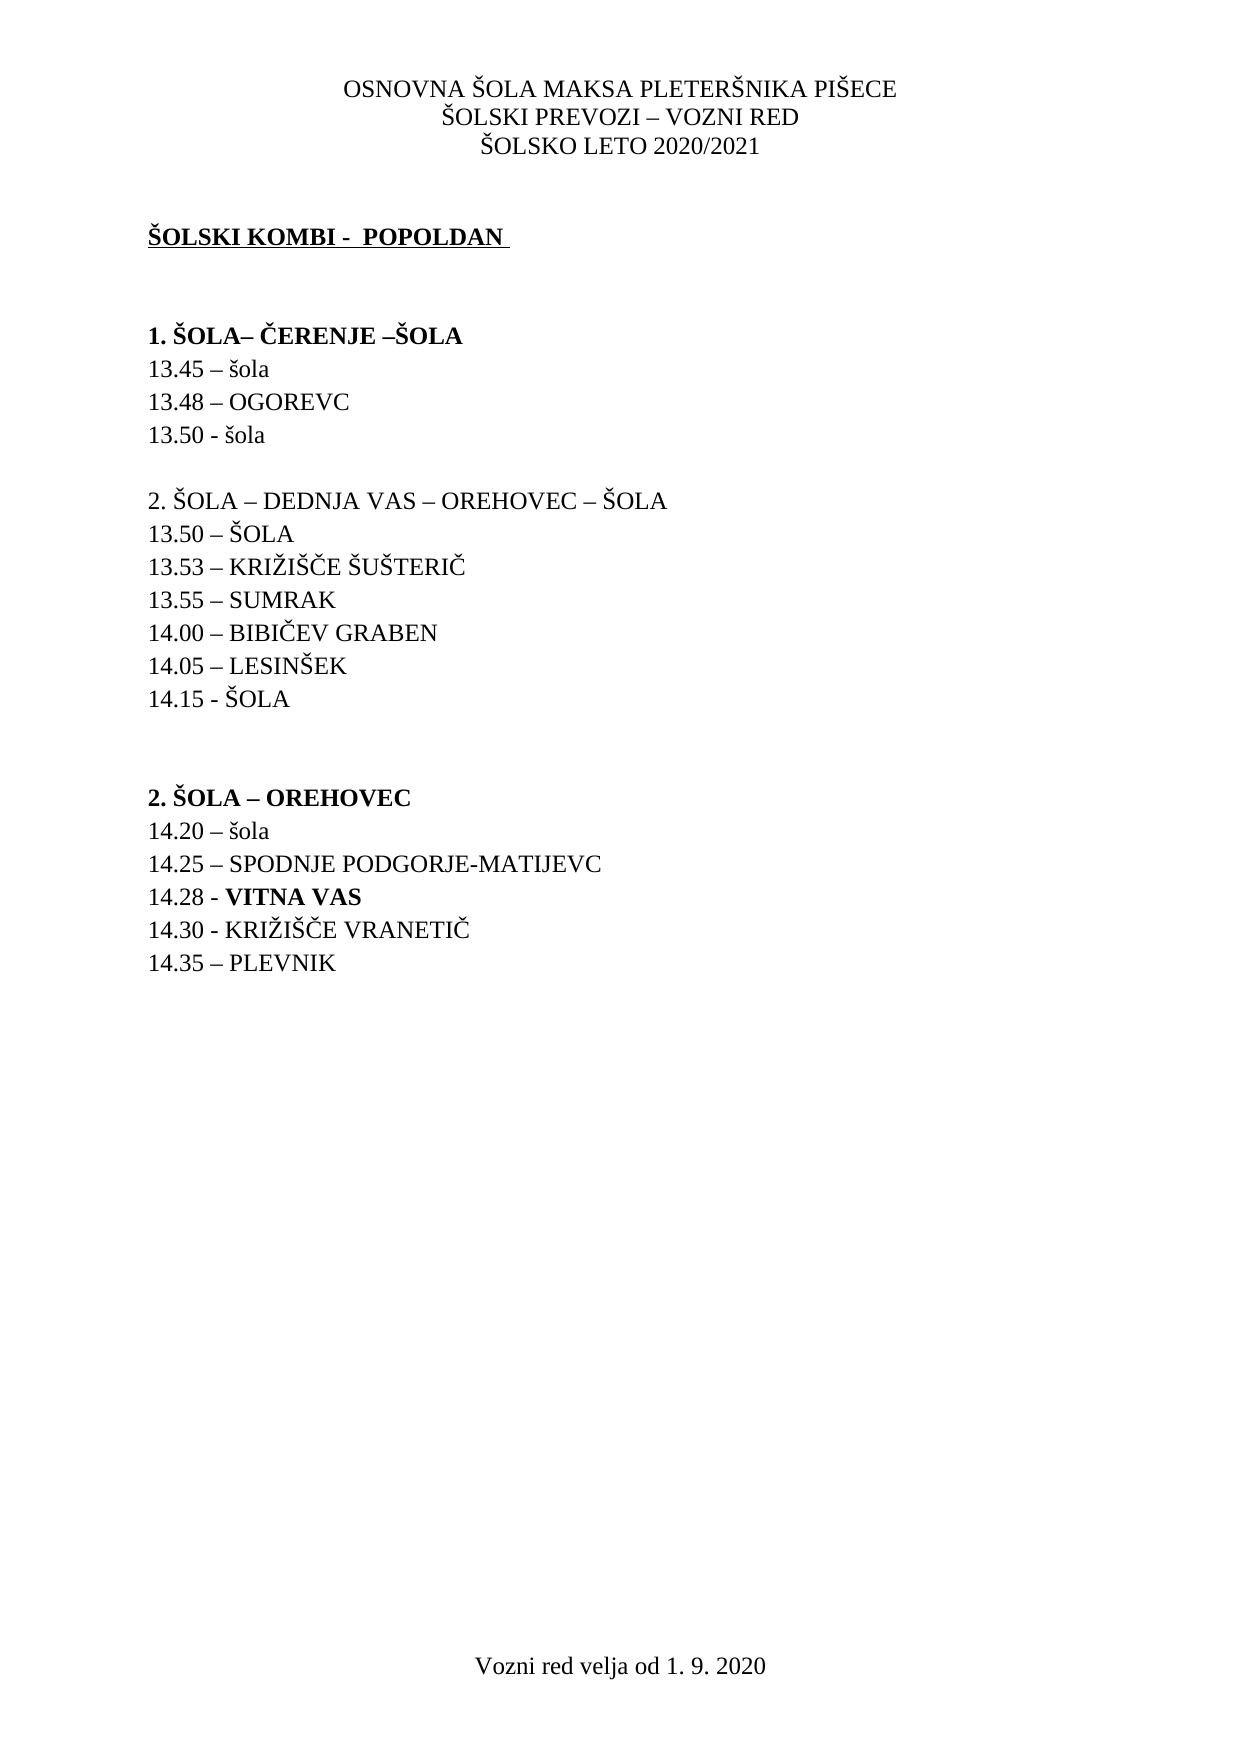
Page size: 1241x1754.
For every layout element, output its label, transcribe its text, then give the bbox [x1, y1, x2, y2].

text 13.53 – KRIŽIŠČE ŠUŠTERIČ [148, 552, 1093, 581]
text 14.05 – LESINŠEK [148, 651, 1093, 680]
text 14.25 – SPODNJE PODGORJE-MATIJEVC [148, 849, 1093, 878]
text 13.45 – šola [148, 354, 1093, 383]
text 14.15 - ŠOLA [148, 684, 1093, 713]
text ŠOLSKI KOMBI - POPOLDAN [148, 222, 1093, 251]
text 13.48 – OGOREVC [148, 387, 1093, 416]
text 14.28 - VITNA VAS [148, 882, 1093, 911]
text 13.50 - šola [148, 420, 1093, 449]
text 14.30 - KRIŽIŠČE VRANETIČ [148, 915, 1093, 944]
text 2. ŠOLA – DEDNJA VAS – OREHOVEC – ŠOLA [148, 486, 1093, 515]
text 14.20 – šola [148, 816, 1093, 845]
text 1. ŠOLA– ČERENJE –ŠOLA [148, 321, 1093, 349]
text 2. ŠOLA – OREHOVEC [148, 783, 1093, 812]
text 13.50 – ŠOLA [148, 519, 1093, 548]
text 14.00 – BIBIČEV GRABEN [148, 618, 1093, 647]
text 13.55 – SUMRAK [148, 585, 1093, 614]
text 14.35 – PLEVNIK [148, 948, 1093, 977]
